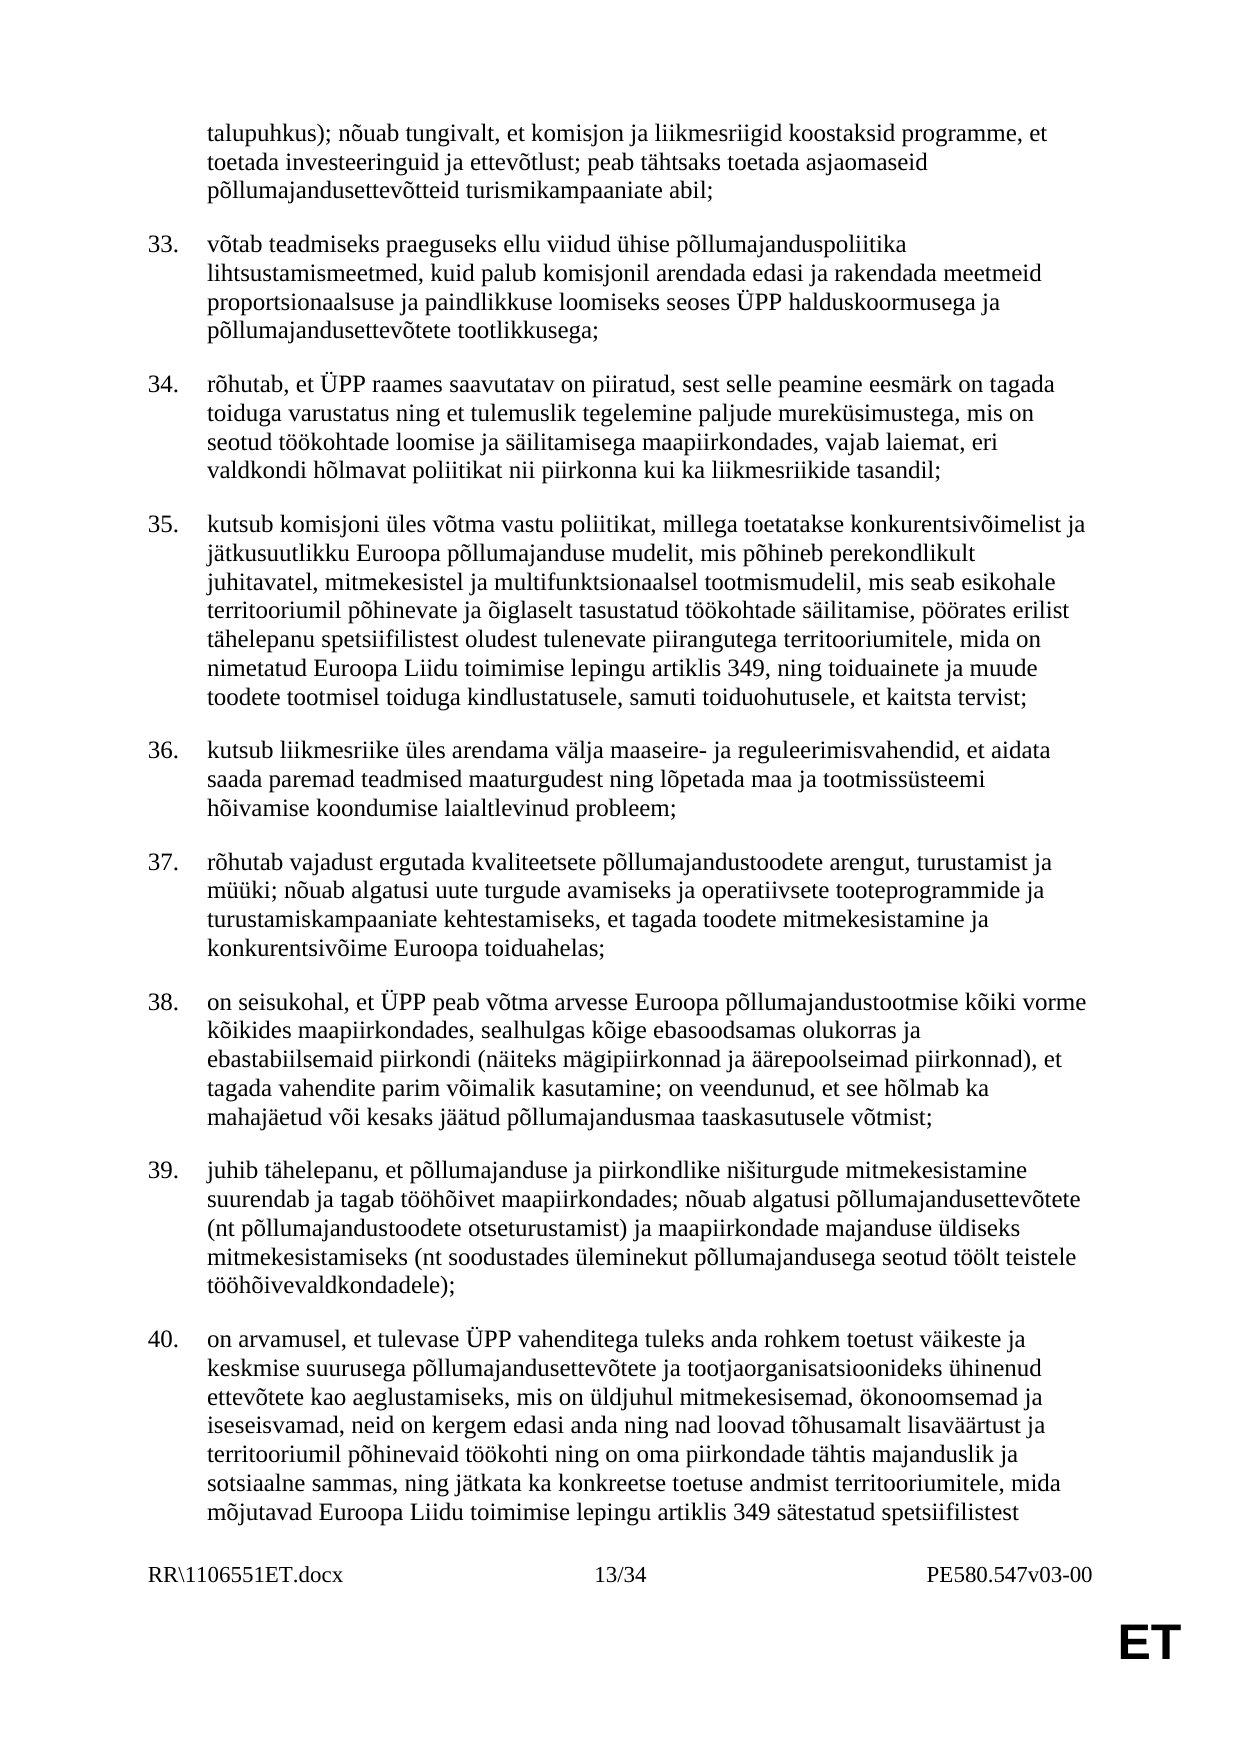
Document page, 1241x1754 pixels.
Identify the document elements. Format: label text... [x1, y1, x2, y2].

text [148, 1324, 1092, 1526]
text 35. kutsub komisjoni üles võtma vastu poliitikat, millega toetatakse konkurentsivõimelist ja jätkusuutlikku Euroopa põllumajanduse mudelit, mis põhineb perekondlikult juhitavatel, mitmekesistel ja multifunktsionaalsel tootmismudelil, mis seab esikohale territooriumil põhinevate ja õiglaselt tasustatud töökohtade säilitamise, pöörates erilist tähelepanu spetsiifilistest oludest tulenevate piirangutega territooriumitele, mida on nimetatud Euroopa Liidu toimimise lepingu artiklis 349, ning toiduainete ja muude toodete tootmisel toiduga kindlustatusele, samuti toiduohutusele, et kaitsta tervist; [148, 509, 1092, 711]
text 34. rõhutab, et ÜPP raames saavutatav on piiratud, sest selle peamine eesmärk on tagada toiduga varustatus ning et tulemuslik tegelemine paljude mureküsimustega, mis on seotud töökohtade loomise ja säilitamisega maapiirkondades, vajab laiemat, eri valdkondi hõlmavat poliitikat nii piirkonna kui ka liikmesriikide tasandil; [148, 369, 1092, 484]
text 38. on seisukohal, et ÜPP peab võtma arvesse Euroopa põllumajandustootmise kõiki vorme kõikides maapiirkondades, sealhulgas kõige ebasoodsamas olukorras ja ebastabiilsemaid piirkondi (näiteks mägipiirkonnad ja äärepoolseimad piirkonnad), et tagada vahendite parim võimalik kasutamine; on veendunud, et see hõlmab ka mahajäetud või kesaks jäätud põllumajandusmaa taaskasutusele võtmist; [148, 987, 1092, 1131]
text 39. juhib tähelepanu, et põllumajanduse ja piirkondlike nišiturgude mitmekesistamine suurendab ja tagab tööhõivet maapiirkondades; nõuab algatusi põllumajandusettevõtete (nt põllumajandustoodete otseturustamist) ja maapiirkondade majanduse üldiseks mitmekesistamiseks (nt soodustades üleminekut põllumajandusega seotud töölt teistele tööhõivevaldkondadele); [148, 1156, 1092, 1299]
text 36. kutsub liikmesriike üles arendama välja maaseire- ja reguleerimisvahendid, et aidata saada paremad teadmised maaturgudest ning lõpetada maa ja tootmissüsteemi hõivamise koondumise laialtlevinud probleem; [148, 736, 1092, 822]
text 37. rõhutab vajadust ergutada kvaliteetsete põllumajandustoodete arengut, turustamist ja müüki; nõuab algatusi uute turgude avamiseks ja operatiivsete tooteprogrammide ja turustamiskampaaniate kehtestamiseks, et tagada toodete mitmekesistamine ja konkurentsivõime Euroopa toiduahelas; [148, 847, 1092, 962]
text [148, 118, 1092, 204]
text 33. võtab teadmiseks praeguseks ellu viidud ühise põllumajanduspoliitika lihtsustamismeetmed, kuid palub komisjonil arendada edasi ja rakendada meetmeid proportsionaalsuse ja paindlikkuse loomiseks seoses ÜPP halduskoormusega ja põllumajandusettevõtete tootlikkusega; [148, 229, 1092, 344]
